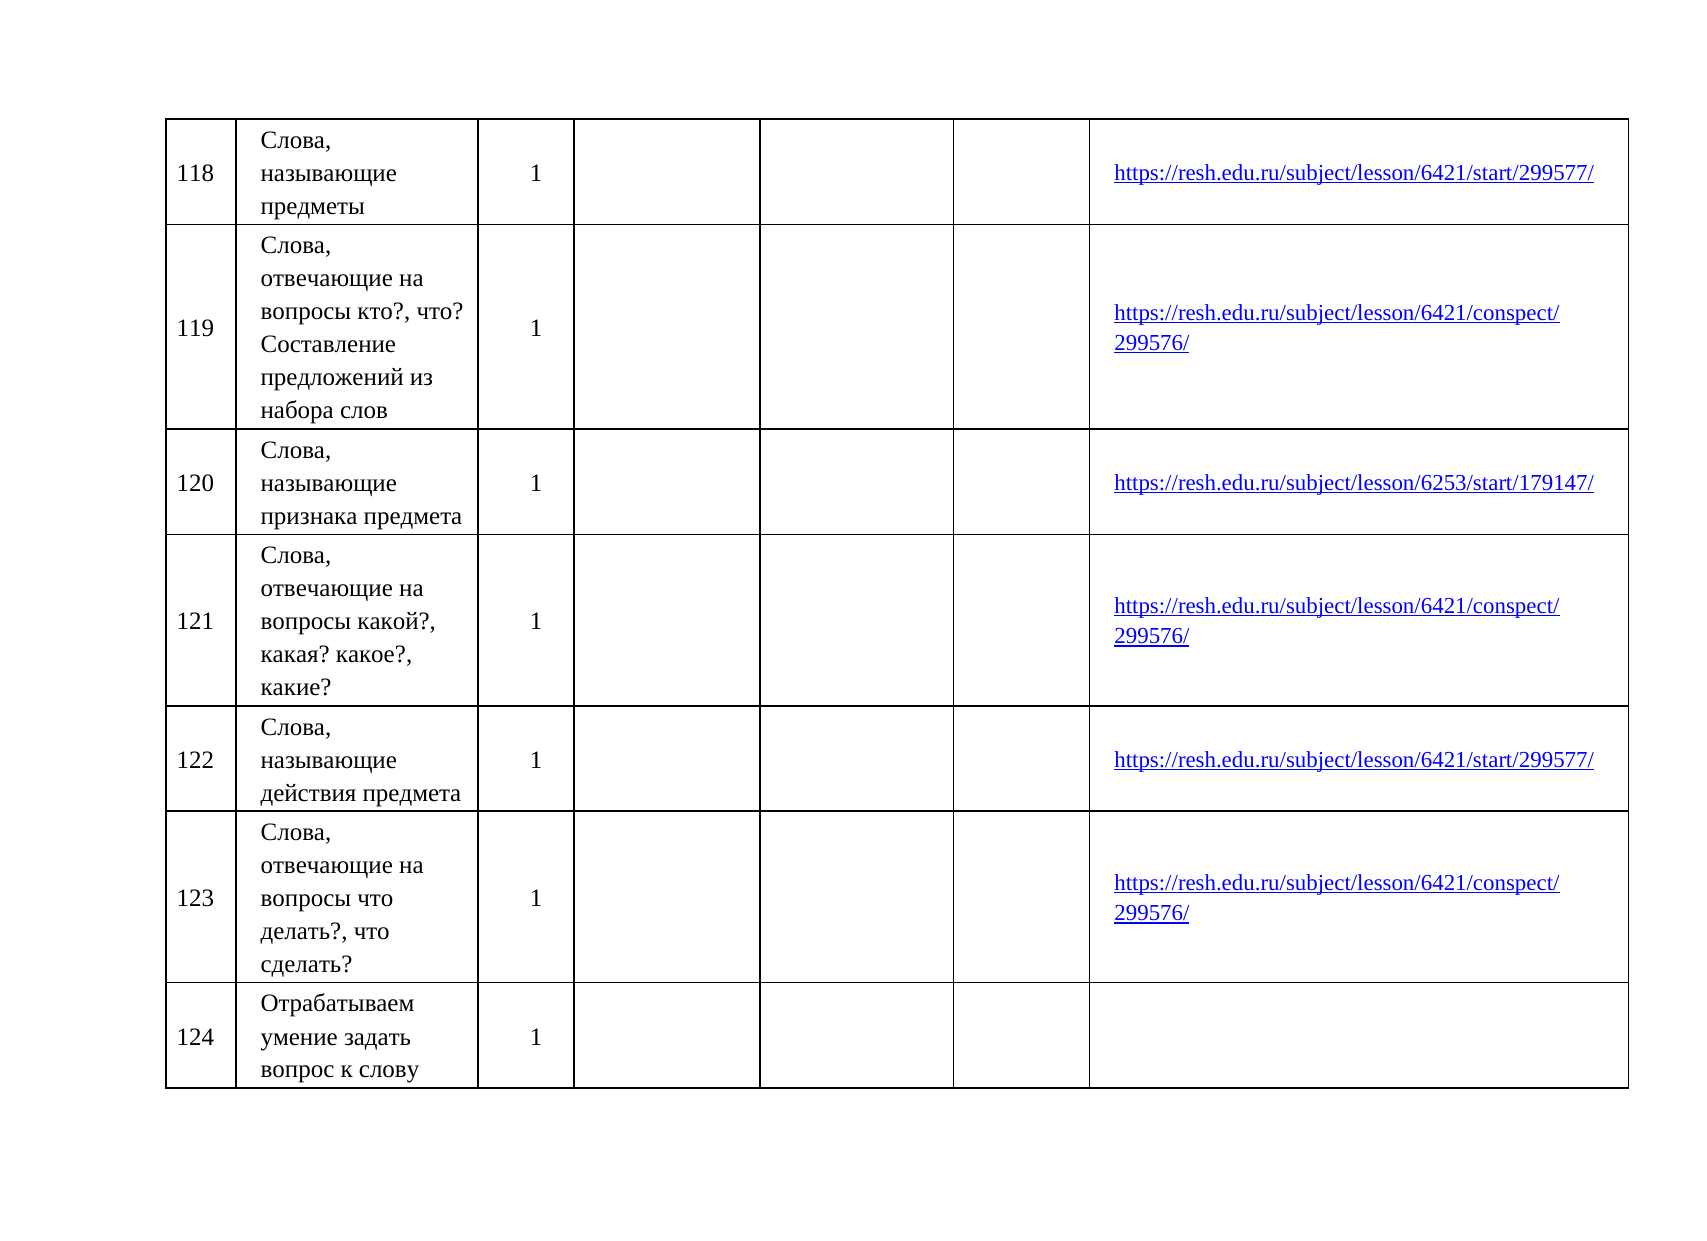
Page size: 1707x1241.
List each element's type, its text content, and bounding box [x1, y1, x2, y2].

table_cell 1 [479, 535, 573, 705]
table_cell 1 [479, 225, 573, 428]
table_cell Слова, отвечающие на вопросы кто?, что? Составление предложений из набора слов [237, 225, 477, 428]
table_cell [954, 120, 1089, 223]
table_cell [954, 812, 1089, 982]
table_cell Слова, называющие предметы [237, 120, 477, 223]
table_cell [954, 983, 1089, 1087]
table_cell [1090, 983, 1628, 1087]
table_cell [954, 430, 1089, 533]
table_cell 123 [167, 812, 235, 982]
table_cell [575, 430, 759, 533]
table_cell [575, 535, 759, 705]
table_cell Слова, называющие признака предмета [237, 430, 477, 533]
table_cell https://resh.edu.ru/subject/lesson/6421/conspect/299576/ [1090, 535, 1628, 705]
table_cell [761, 430, 953, 533]
table_cell [954, 707, 1089, 810]
table_cell 121 [167, 535, 235, 705]
table_cell 124 [167, 983, 235, 1087]
table_cell 119 [167, 225, 235, 428]
table_cell https://resh.edu.ru/subject/lesson/6421/start/299577/ [1090, 707, 1628, 810]
table_cell Слова, отвечающие на вопросы что делать?, что сделать? [237, 812, 477, 982]
table_cell https://resh.edu.ru/subject/lesson/6421/conspect/299576/ [1090, 812, 1628, 982]
table_cell https://resh.edu.ru/subject/lesson/6421/conspect/299576/ [1090, 225, 1628, 428]
table_cell [575, 225, 759, 428]
table_cell https://resh.edu.ru/subject/lesson/6421/start/299577/ [1090, 120, 1628, 223]
table_cell 1 [479, 983, 573, 1087]
table_cell [575, 707, 759, 810]
table_cell [575, 120, 759, 223]
table_cell Слова, называющие действия предмета [237, 707, 477, 810]
table_cell [761, 812, 953, 982]
table_cell 118 [167, 120, 235, 223]
table_cell Слова, отвечающие на вопросы какой?, какая? какое?, какие? [237, 535, 477, 705]
table_cell 1 [479, 120, 573, 223]
table_cell 1 [479, 707, 573, 810]
table_cell 1 [479, 812, 573, 982]
table_cell [575, 983, 759, 1087]
table_cell https://resh.edu.ru/subject/lesson/6253/start/179147/ [1090, 430, 1628, 533]
table_cell 122 [167, 707, 235, 810]
table_cell [761, 707, 953, 810]
table_cell [575, 812, 759, 982]
table_cell [954, 225, 1089, 428]
table_cell [761, 120, 953, 223]
table_cell [761, 535, 953, 705]
table_cell 1 [479, 430, 573, 533]
table_cell [761, 225, 953, 428]
table_cell Отрабатываем умение задать вопрос к слову [237, 983, 477, 1087]
table_cell 120 [167, 430, 235, 533]
table_cell [954, 535, 1089, 705]
table_cell [761, 983, 953, 1087]
